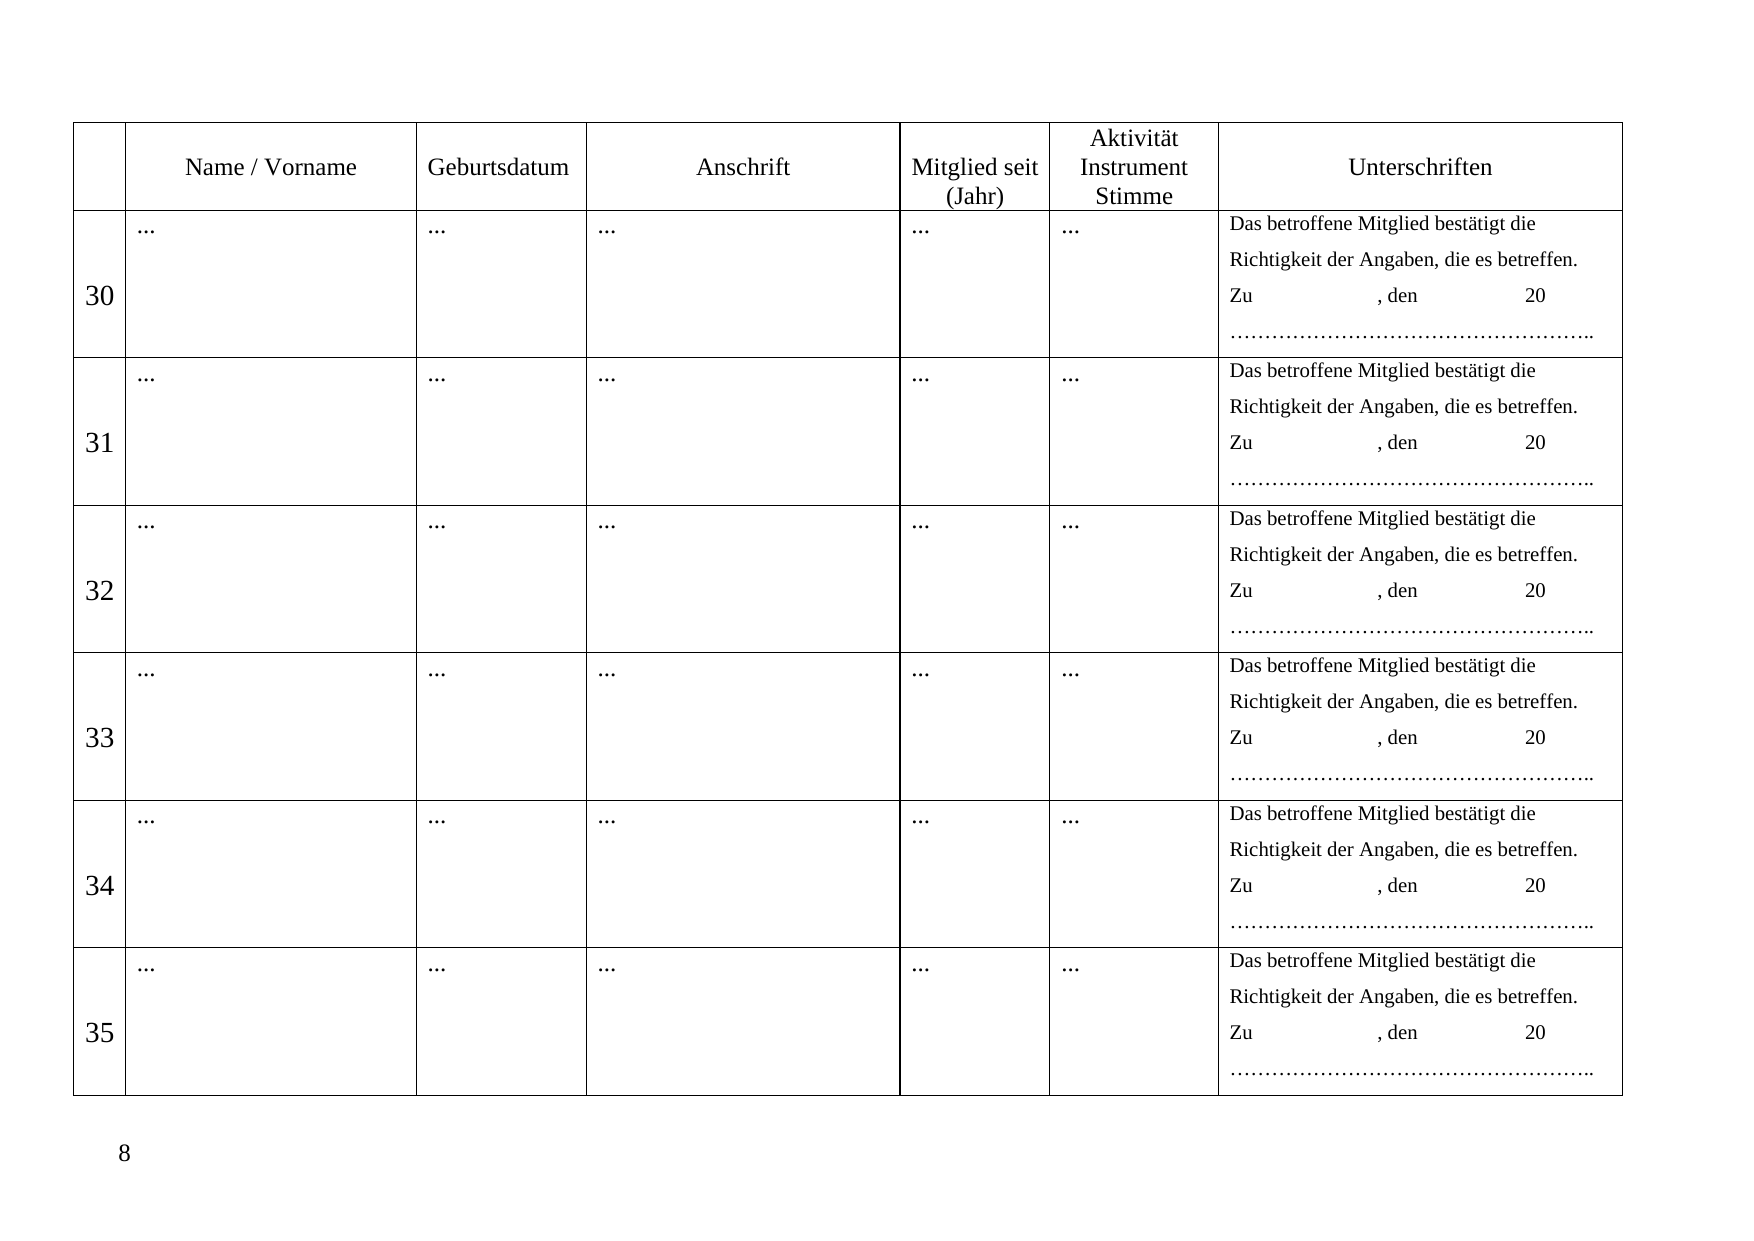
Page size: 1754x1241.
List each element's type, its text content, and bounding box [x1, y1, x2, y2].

table_header Unterschriften [1219, 123, 1622, 209]
table_cell Das betroffene Mitglied bestätigt die Richtigkeit der Angaben, die es betreffen. Zu , den 20 …………………………………………….. [1219, 506, 1622, 652]
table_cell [1219, 211, 1622, 357]
table_cell Das betroffene Mitglied bestätigt die Richtigkeit der Angaben, die es betreffen. Zu , den 20 …………………………………………….. [1219, 358, 1622, 504]
table_cell 33 [74, 653, 125, 799]
table_header Mitglied seit (Jahr) [901, 123, 1049, 209]
table_cell 30 [74, 211, 125, 357]
table_header Name / Vorname [126, 123, 416, 209]
table_header [74, 123, 125, 209]
table_header Aktivität Instrument Stimme [1050, 123, 1218, 209]
table_cell 34 [74, 801, 125, 947]
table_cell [1219, 801, 1622, 947]
table_header Geburtsdatum [417, 123, 586, 209]
table_cell 35 [74, 948, 125, 1094]
table_cell 32 [74, 506, 125, 652]
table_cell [1219, 948, 1622, 1094]
table_header Anschrift [587, 123, 899, 209]
table_cell 31 [74, 358, 125, 504]
table_cell Das betroffene Mitglied bestätigt die Richtigkeit der Angaben, die es betreffen. Zu , den 20 …………………………………………….. [1219, 653, 1622, 799]
